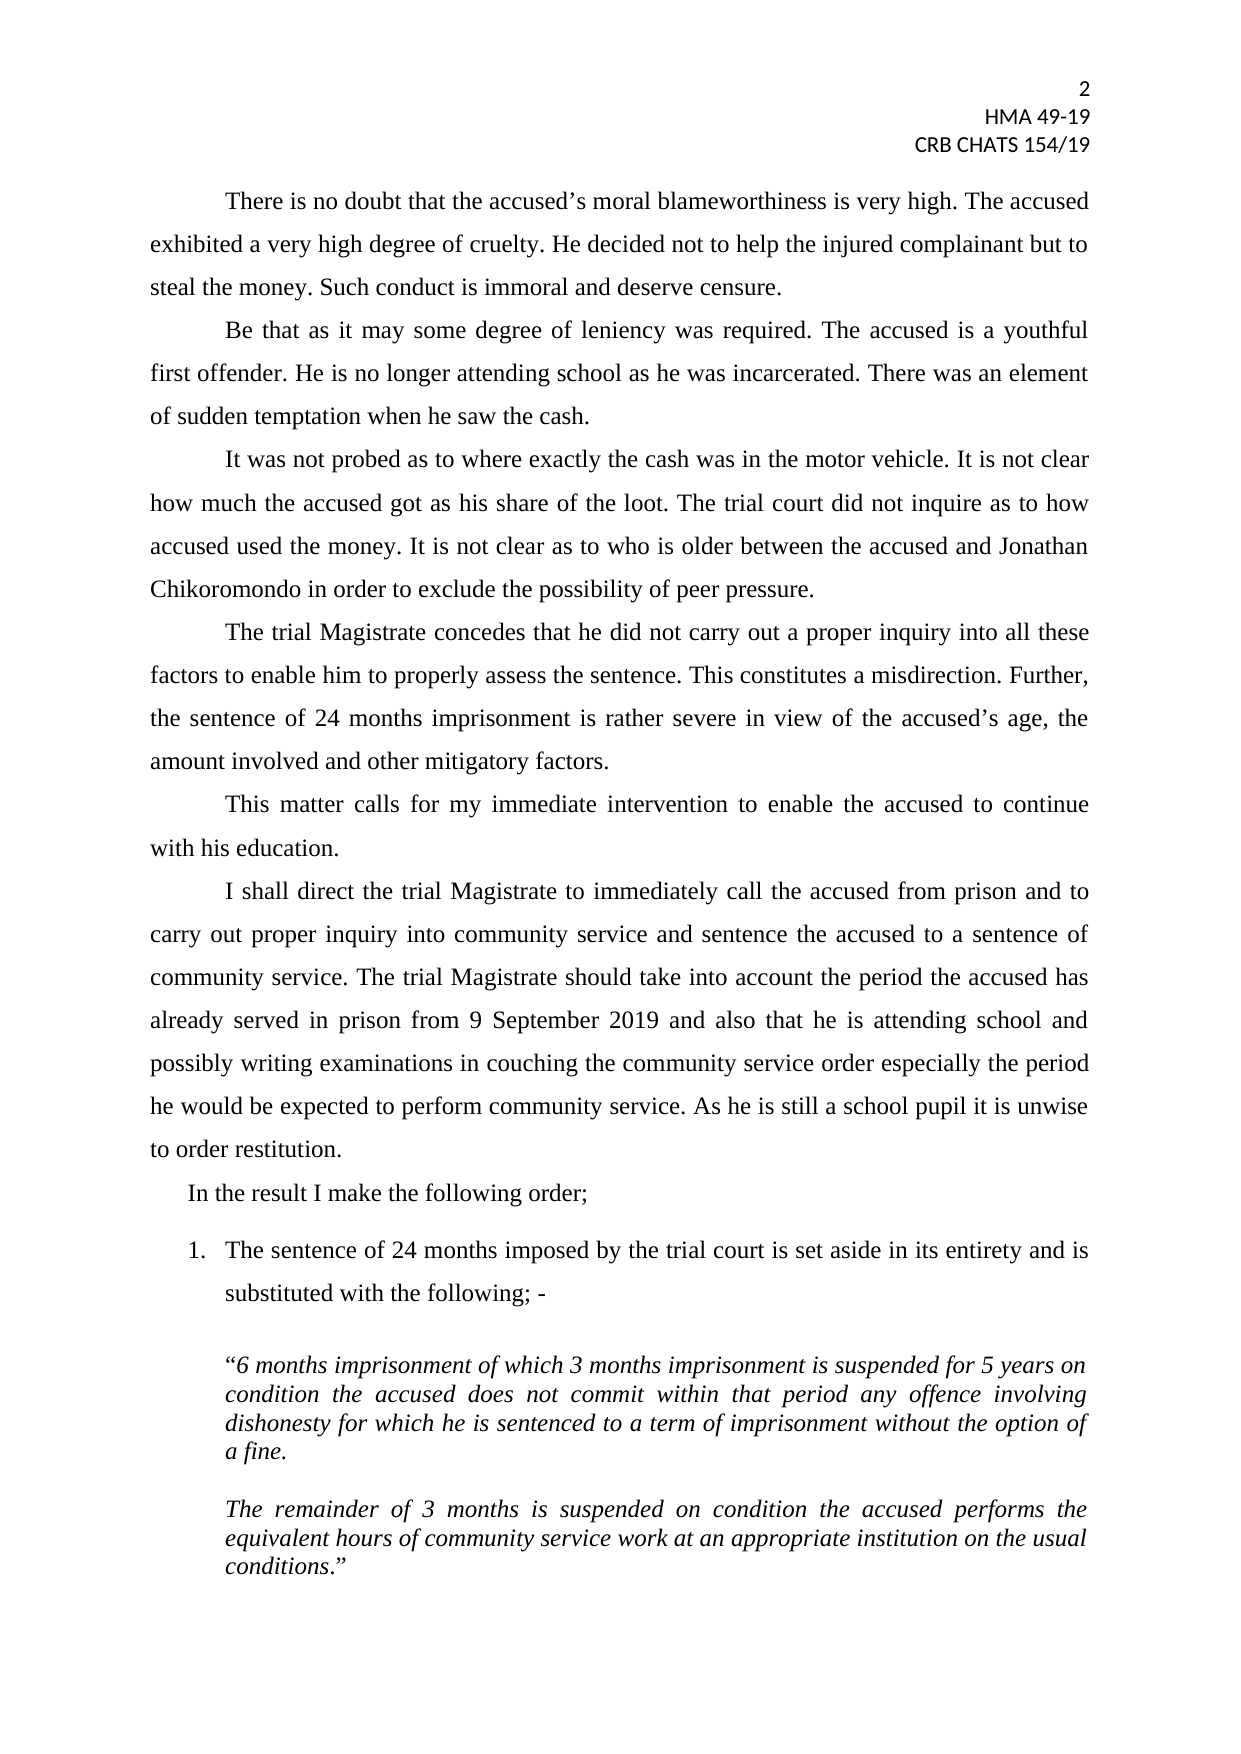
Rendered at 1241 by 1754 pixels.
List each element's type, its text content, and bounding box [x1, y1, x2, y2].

text There is no doubt that the accused’s moral blameworthiness is very high. The accused exhibited a very high degree of cruelty. He decided not to help the injured complainant but to steal the money. Such conduct is immoral and deserve censure. [150, 186, 1090, 301]
text This matter calls for my immediate intervention to enable the accused to continue with his education. [150, 789, 1090, 861]
text It was not probed as to where exactly the cash was in the motor vehicle. It is not clear how much the accused got as his share of the loot. The trial court did not inquire as to how accused used the money. It is not clear as to who is older between the accused and Jonathan Chikoromondo in order to exclude the possibility of peer pressure. [150, 444, 1090, 603]
text Be that as it may some degree of leniency was required. The accused is a youthful first offender. He is no longer attending school as he was incarcerated. There was an element of sudden temptation when he saw the cash. [150, 315, 1090, 430]
list The sentence of 24 months imposed by the trial court is set aside in its entirety and is substituted with the following; - [187, 1235, 1090, 1307]
text I shall direct the trial Magistrate to immediately call the accused from prison and to carry out proper inquiry into community service and sentence the accused to a sentence of community service. The trial Magistrate should take into account the period the accused has already served in prison from 9 September 2019 and also that he is attending school and possibly writing examinations in couching the community service order especially the period he would be expected to perform community service. As he is still a school pupil it is unwise to order restitution. [150, 876, 1090, 1163]
text In the result I make the following order; [150, 1178, 1090, 1206]
text “6 months imprisonment of which 3 months imprisonment is suspended for 5 years on condition the accused does not commit within that period any offence involving dishonesty for which he is sentenced to a term of imprisonment without the option of a fine. [225, 1350, 1090, 1465]
text The remainder of 3 months is suspended on condition the accused performs the equivalent hours of community service work at an appropriate institution on the usual conditions.” [225, 1494, 1090, 1580]
text The trial Magistrate concedes that he did not carry out a proper inquiry into all these factors to enable him to properly assess the sentence. This constitutes a misdirection. Further, the sentence of 24 months imprisonment is rather severe in view of the accused’s age, the amount involved and other mitigatory factors. [150, 617, 1090, 775]
